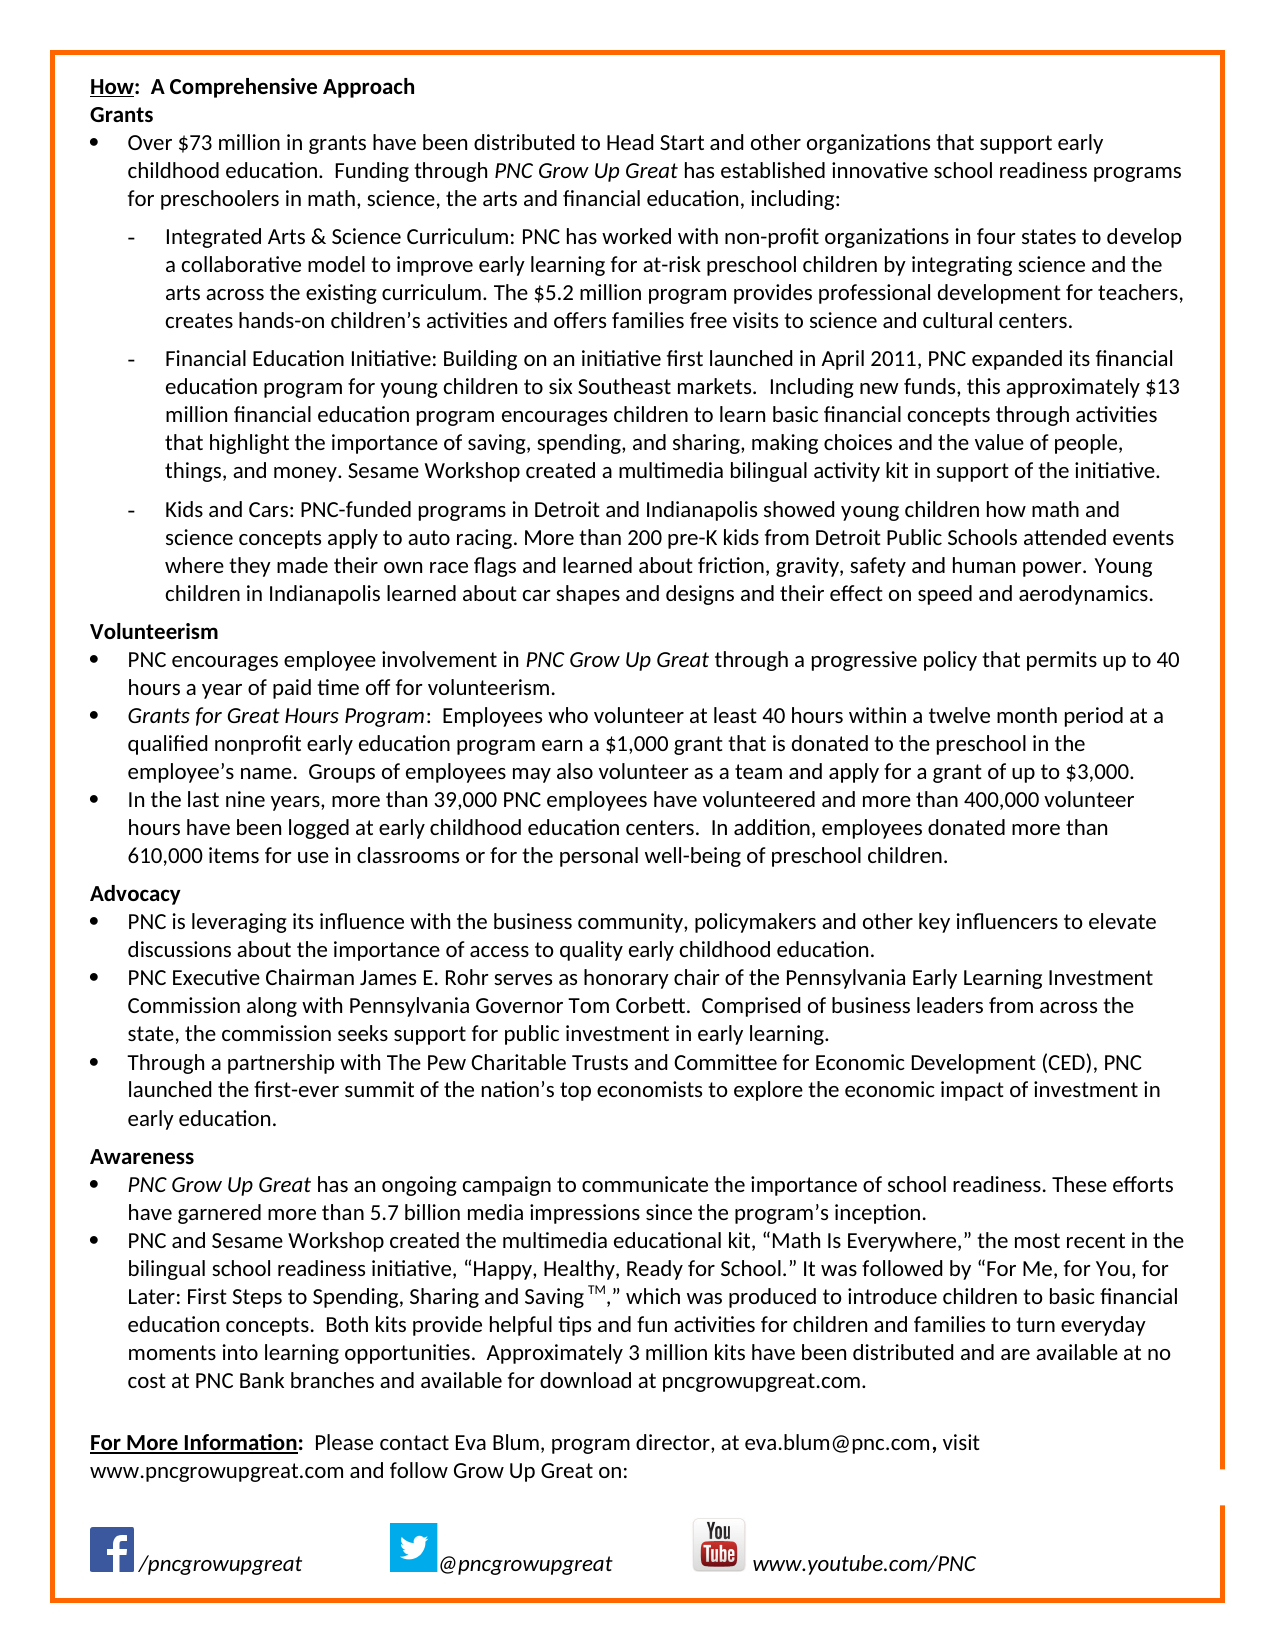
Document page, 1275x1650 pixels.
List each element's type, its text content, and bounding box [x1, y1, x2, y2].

picture [690, 1517, 748, 1572]
list Over $73 million in grants have been distributed to Head Start and other organizations that support early childhood education. Funding through PNC Grow Up Great has established innovative school readiness programs for preschoolers in math, science, the arts and financial education, including: [90, 128, 1191, 212]
list In the last nine years, more than 39,000 PNC employees have volunteered and more than 400,000 volunteer hours have been logged at early childhood education centers. In addition, employees donated more than 610,000 items for use in classrooms or for the personal well-being of preschool children. [90, 785, 1191, 869]
picture [402, 1536, 426, 1559]
picture [90, 1527, 134, 1572]
list PNC and Sesame Workshop created the multimedia educational kit, “Math Is Everywhere,” the most recent in the bilingual school readiness initiative, “Happy, Healthy, Ready for School.” It was followed by “For Me, for You, for Later: First Steps to Spending, Sharing and Saving TM,” which was produced to introduce children to basic financial education concepts. Both kits provide helpful tips and fun activities for children and families to turn everyday moments into learning opportunities. Approximately 3 million kits have been distributed and are available at no cost at PNC Bank branches and available for download at pncgrowupgreat.com. [90, 1226, 1191, 1394]
list Kids and Cars: PNC-funded programs in Detroit and Indianapolis showed young children how math and science concepts apply to auto racing. More than 200 pre-K kids from Detroit Public Schools attended events where they made their own race flags and learned about friction, gravity, safety and human power. Young children in learned about car shapes and designs and their effect on speed and aerodynamics. [127, 495, 1191, 607]
list Through a partnership with The Pew Charitable Trusts and Committee for Economic Development (CED), PNC launched the first-ever summit of the nation’s top economists to explore the economic impact of investment in early education. [90, 1048, 1191, 1132]
list Grants for Great Hours Program: Employees who volunteer at least 40 hours within a twelve month period at a qualified nonprofit early education program earn a $1,000 grant that is donated to the preschool in the employee’s name. Groups of employees may also volunteer as a team and apply for a grant of up to $3,000. [90, 701, 1191, 785]
list PNC encourages employee involvement in PNC Grow Up Great through a progressive policy that permits up to 40 hours a year of paid time off for volunteerism. [90, 645, 1191, 701]
text For More Information: Please contact Eva Blum, program director, at eva.blum@pnc.com, visit www.pncgrowupgreat.com and follow Grow Up Great on: [90, 1428, 1191, 1484]
list PNC is leveraging its influence with the business community, policymakers and other key influencers to elevate discussions about the importance of access to quality early childhood education. [90, 907, 1191, 963]
list Integrated Arts & Science Curriculum: PNC has worked with non-profit organizations in four states to develop a collaborative model to improve early learning for at-risk preschool children by integrating science and the arts across the existing curriculum. The $5.2 million program provides professional development for teachers, creates hands-on children’s activities and offers families free visits to science and cultural centers. [127, 222, 1191, 334]
list PNC Grow Up Great has an ongoing campaign to communicate the importance of school readiness. These efforts have garnered more than 5.7 billion media impressions since the program’s inception. [90, 1170, 1191, 1226]
text /pncgrowupgreat @pncgrowupgreat www.youtube.com/PNC [90, 1518, 1191, 1577]
text Grants [90, 100, 1191, 128]
text Advocacy [90, 879, 1191, 907]
list Financial Education Initiative: Building on an initiative first launched in April 2011, PNC expanded its financial education program for young children to six Southeast markets. Including new funds, this approximately $13 million financial education program encourages children to learn basic financial concepts through activities that highlight the importance of saving, spending, and sharing, making choices and the value of people, things, and money. Sesame Workshop created a multimedia bilingual activity kit in support of the initiative. [127, 344, 1191, 484]
list PNC Executive Chairman James E. Rohr serves as honorary chair of the Pennsylvania Early Learning Investment Commission along with Pennsylvania Governor Tom Corbett. Comprised of business leaders from across the state, the commission seeks support for public investment in early learning. [90, 963, 1191, 1048]
text Volunteerism [90, 617, 1191, 645]
text How: A Comprehensive Approach [90, 72, 1191, 100]
text Awareness [90, 1142, 1191, 1170]
